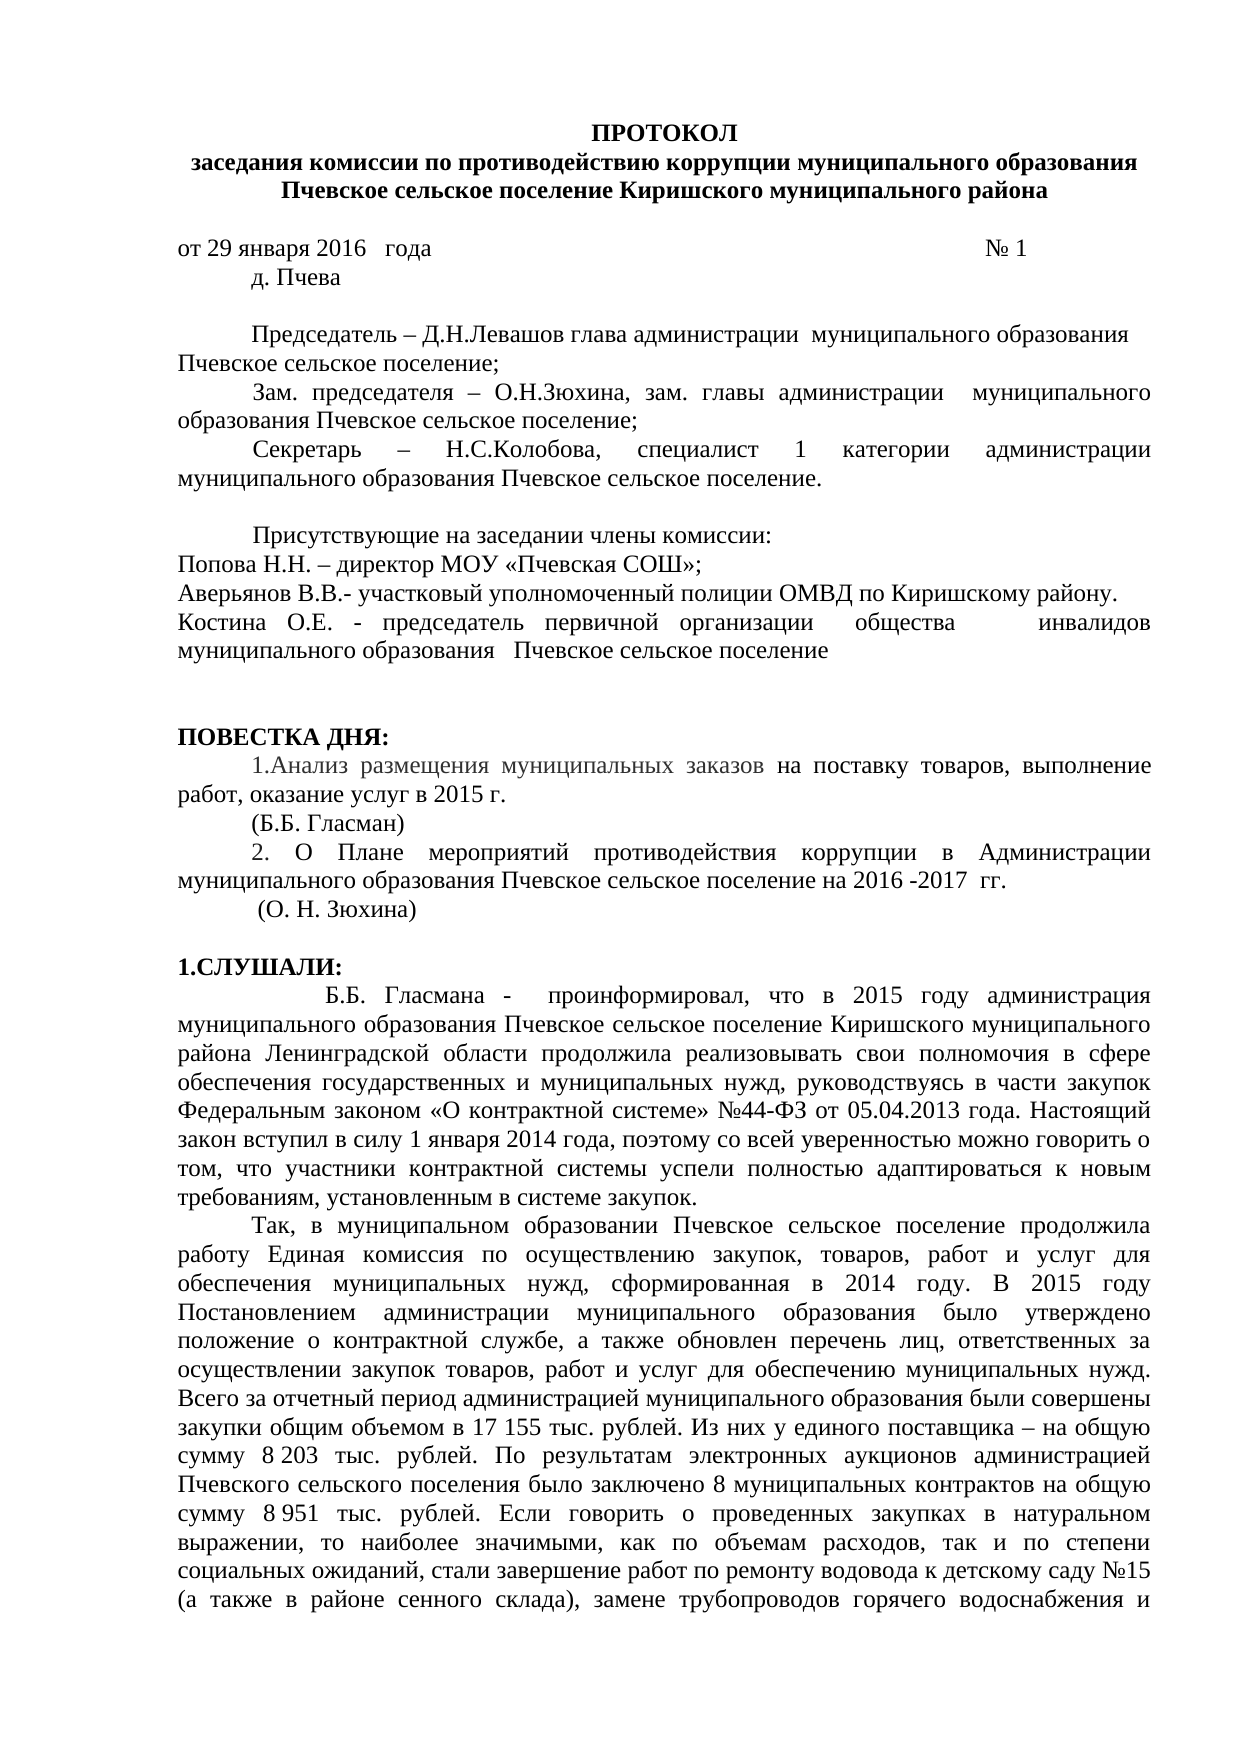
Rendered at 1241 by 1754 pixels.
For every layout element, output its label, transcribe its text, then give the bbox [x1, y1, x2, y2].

text Б.Б. Гласмана - проинформировал, что в 2015 году администрация муниципального образования Пчевское сельское поселение Киришского муниципального района Ленинградской области продолжила реализовывать свои полномочия в сфере обеспечения государственных и муниципальных нужд, руководствуясь в части закупок Федеральным законом «О контрактной системе» №44-ФЗ от 05.04.2013 года. Настоящий закон вступил в силу 1 января 2014 года, поэтому со всей уверенностью можно говорить о том, что участники контрактной системы успели полностью адаптироваться к новым требованиям, установленным в системе закупок. [177, 981, 1152, 1211]
text 1.СЛУШАЛИ: [177, 952, 1152, 981]
text 2. О Плане мероприятий противодействия коррупции в Администрации муниципального образования Пчевское сельское поселение на 2016 -2017 гг. [177, 837, 1152, 894]
text Аверьянов В.В.- участковый уполномоченный полиции ОМВД по Киришскому району. [177, 578, 1152, 607]
text ПРОТОКОЛ [177, 118, 1152, 147]
text д. Пчева [177, 262, 1152, 291]
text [177, 1211, 1152, 1613]
text ПОВЕСТКА ДНЯ: [177, 722, 1152, 751]
text Председатель – Д.Н.Левашов глава администрации муниципального образования Пчевское сельское поселение; [177, 319, 1152, 377]
text от 29 января 2016 года № 1 [177, 233, 1152, 262]
text Присутствующие на заседании члены комиссии: [177, 521, 1152, 549]
text (Б.Б. Гласман) [251, 808, 1152, 837]
text 1.Анализ размещения муниципальных заказов на поставку товаров, выполнение работ, оказание услуг в 2015 г. [177, 751, 1152, 808]
text (О. Н. Зюхина) [177, 894, 1152, 923]
text Костина О.Е. - председатель первичной организации общества инвалидов муниципального образования Пчевское сельское поселение [177, 607, 1152, 664]
text Зам. председателя – О.Н.Зюхина, зам. главы администрации муниципального образования Пчевское сельское поселение; [177, 377, 1152, 434]
text Секретарь – Н.С.Колобова, специалист 1 категории администрации муниципального образования Пчевское сельское поселение. [177, 434, 1152, 492]
text заседания комиссии по противодействию коррупции муниципального образования Пчевское сельское поселение Киришского муниципального района [177, 147, 1152, 204]
text Попова Н.Н. – директор МОУ «Пчевская СОШ»; [177, 549, 1152, 578]
